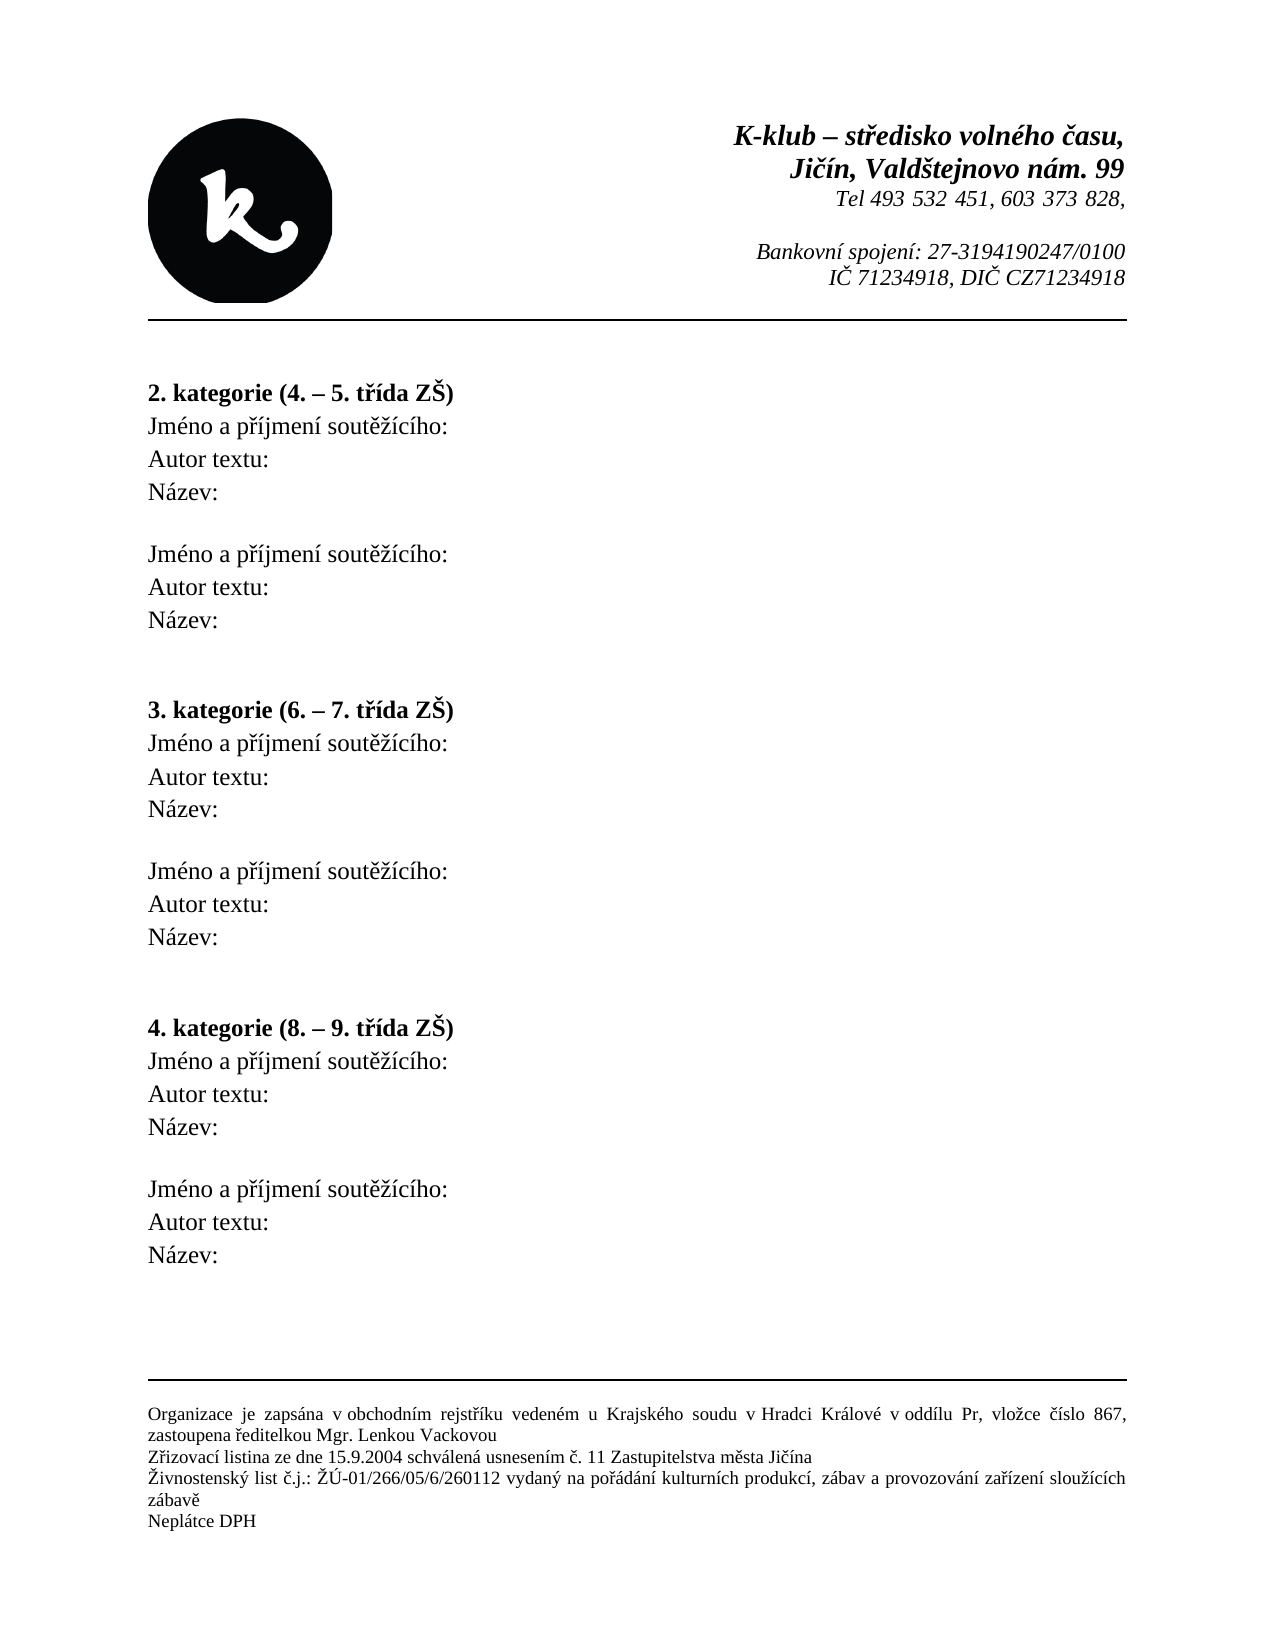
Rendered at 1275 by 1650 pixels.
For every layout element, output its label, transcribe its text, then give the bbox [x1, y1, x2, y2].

text 3. kategorie (6. – 7. třída ZŠ) [148, 696, 1127, 724]
text Název: [148, 1112, 1127, 1141]
text Název: [148, 1240, 1127, 1268]
text Jméno a příjmení soutěžícího: [148, 411, 1127, 440]
text Název: [148, 477, 1127, 506]
text Jméno a příjmení soutěžícího: [148, 539, 1127, 568]
text Název: [148, 922, 1127, 951]
text Autor textu: [148, 762, 1127, 790]
text Autor textu: [148, 1207, 1127, 1236]
text Jméno a příjmení soutěžícího: [148, 1174, 1127, 1202]
text Autor textu: [148, 889, 1127, 918]
text 4. kategorie (8. – 9. třída ZŠ) [148, 1013, 1127, 1042]
text Jméno a příjmení soutěžícího: [148, 728, 1127, 757]
picture [147, 118, 332, 303]
text 2. kategorie (4. – 5. třída ZŠ) [148, 378, 1127, 407]
text Autor textu: [148, 572, 1127, 601]
text Jméno a příjmení soutěžícího: [148, 1046, 1127, 1075]
text Název: [148, 794, 1127, 823]
text Jméno a příjmení soutěžícího: [148, 856, 1127, 885]
text Název: [148, 605, 1127, 634]
text Autor textu: [148, 444, 1127, 473]
text Autor textu: [148, 1079, 1127, 1108]
